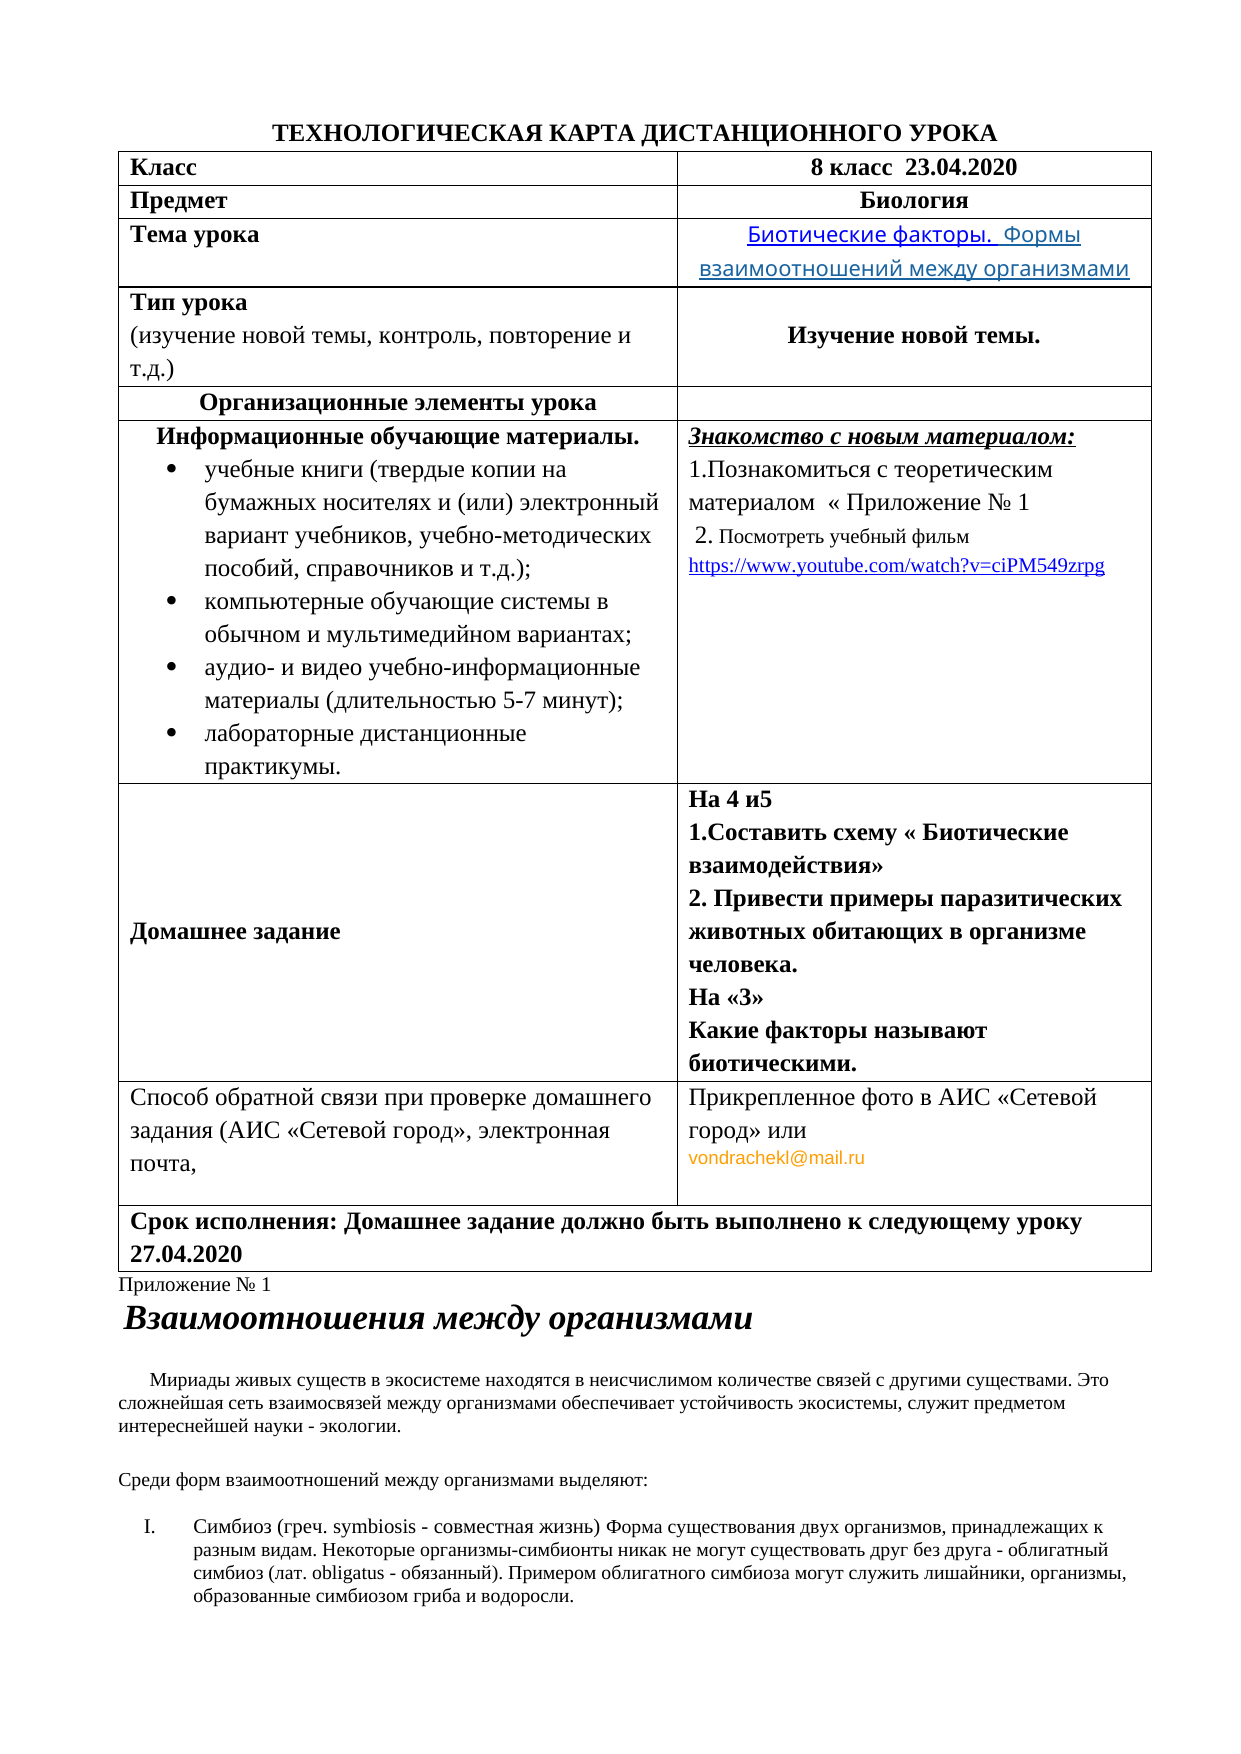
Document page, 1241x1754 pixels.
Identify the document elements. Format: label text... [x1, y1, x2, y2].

table_cell Предмет [119, 186, 677, 218]
table_cell [678, 387, 1151, 420]
text Среди форм взаимоотношений между организмами выделяют: [118, 1468, 1152, 1491]
table_cell Знакомство с новым материалом: 1.Познакомиться с теоретическим материалом « Приложение № 1 2. Посмотреть учебный фильм https://www.youtube.com/watch?v=ciPM549zrpg [678, 421, 1151, 783]
table_header Класс [119, 152, 677, 184]
table_header 8 класс 23.04.2020 [678, 152, 1151, 184]
table_cell Изучение новой темы. [678, 288, 1151, 386]
text Мириады живых существ в экосистеме находятся в неисчислимом количестве связей с другими существами. Это сложнейшая сеть взаимосвязей между организмами обеспечивает устойчивость экосистемы, служит предметом интереснейшей науки - экологии. [118, 1368, 1152, 1437]
table_cell Прикрепленное фото в АИС «Сетевой город» или vondrachekl@mail.ru [678, 1082, 1151, 1205]
table_cell Способ обратной связи при проверке домашнего задания (АИС «Сетевой город», электронная почта, [119, 1082, 677, 1205]
table_cell Биотические факторы. Формы взаимоотношений между организмами [678, 219, 1151, 286]
table_cell Биология [678, 186, 1151, 218]
table_cell Тип урока (изучение новой темы, контроль, повторение и т.д.) [119, 288, 677, 386]
table_cell Срок исполнения: Домашнее задание должно быть выполнено к следующему уроку 27.04.2020 [119, 1206, 1151, 1271]
table_cell Организационные элементы урока [119, 387, 677, 420]
text Взаимоотношения между организмами [118, 1296, 1152, 1337]
text Приложение № 1 [118, 1272, 1152, 1296]
table_cell Информационные обучающие материалы. учебные книги (твердые копии на бумажных носителях и (или) электронный вариант учебников, учебно-методических пособий, справочников и т.д.); компьютерные обучающие системы в обычном и мультимедийном вариантах; аудио- и видео учебно-информационные материалы (длительностью 5-7 минут); лабораторные дистанционные практикумы. [119, 421, 677, 783]
table_cell Тема урока [119, 219, 677, 286]
table_cell На 4 и5 1.Составить схему « Биотические взаимодействия» 2. Привести примеры паразитических животных обитающих в организме человека. На «3» Какие факторы называют биотическими. [678, 784, 1151, 1081]
text ТЕХНОЛОГИЧЕСКАЯ КАРТА ДИСТАНЦИОННОГО УРОКА [118, 118, 1152, 147]
list Симбиоз (греч. symbiosis - совместная жизнь) Форма существования двух организмов, принадлежащих к разным видам. Некоторые организмы-симбионты никак не могут существовать друг без друга - облигатный симбиоз (лат. obligatus - обязанный). Примером облигатного симбиоза могут служить лишайники, организмы, образованные симбиозом гриба и водоросли. [156, 1514, 1152, 1607]
table_cell Домашнее задание [119, 784, 677, 1081]
